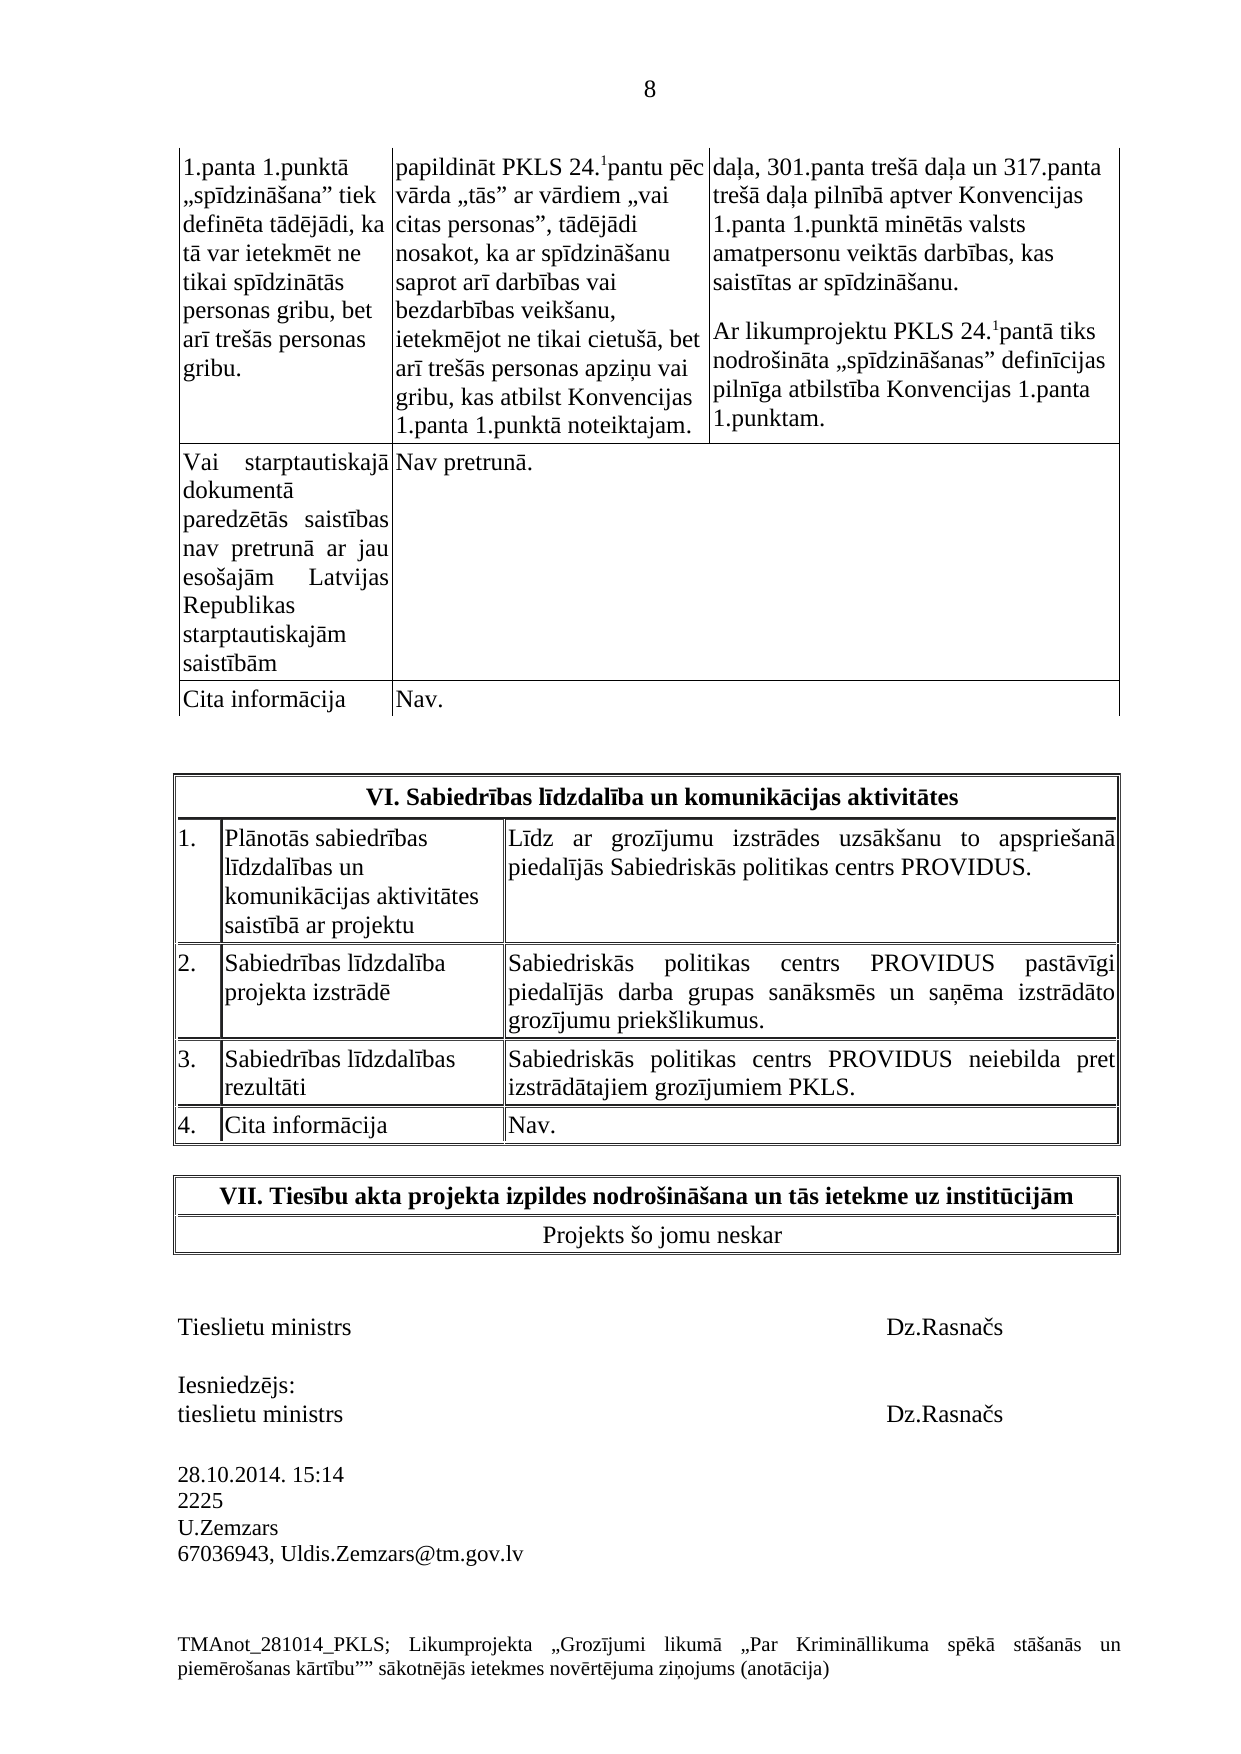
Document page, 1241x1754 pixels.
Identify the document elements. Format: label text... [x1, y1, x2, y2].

table_cell 4. [176, 1104, 221, 1142]
text 67036943, Uldis.Zemzars@tm.gov.lv [177, 1540, 1122, 1566]
text 28.10.2014. 15:14 [177, 1461, 1122, 1487]
table_cell 3. [176, 1037, 220, 1104]
table_cell Līdz ar grozījumu izstrādes uzsākšanu to apspriešanā piedalījās Sabiedriskās politikas centrs PROVIDUS. [506, 817, 1117, 942]
text Tieslietu ministrs Dz.Rasnačs [177, 1312, 1122, 1341]
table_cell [180, 148, 392, 442]
table_header VII. Tiesību akta projekta izpildes nodrošināšana un tās ietekme uz institūcijām [176, 1178, 1117, 1213]
table_cell Nav pretrunā. [393, 444, 1119, 680]
table_header VI. Sabiedrības līdzdalība un komunikācijas aktivitātes [176, 777, 1117, 817]
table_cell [393, 148, 709, 442]
table_cell Cita informācija [221, 1108, 505, 1142]
table_cell 2. [174, 942, 221, 1037]
table_cell Cita informācija [180, 681, 392, 716]
text tieslietu ministrs Dz.Rasnačs [177, 1399, 1122, 1427]
table_cell Sabiedrības līdzdalības rezultāti [223, 1041, 503, 1104]
table_cell Sabiedriskās politikas centrs PROVIDUS pastāvīgi piedalījās darba grupas sanāksmēs un saņēma izstrādāto grozījumu priekšlikumus. [505, 942, 1119, 1037]
table_cell Nav. [393, 681, 1119, 716]
table_cell Plānotās sabiedrības līdzdalības un komunikācijas aktivitātes saistībā ar projektu [223, 820, 503, 942]
text U.Zemzars [177, 1514, 1122, 1540]
table_cell Nav. [505, 1104, 1118, 1142]
text Iesniedzējs: [177, 1370, 1122, 1399]
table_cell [710, 148, 1119, 442]
table_cell Projekts šo jomu neskar [176, 1214, 1118, 1252]
table_cell Vai starptautiskajā dokumentā paredzētās saistības nav pretrunā ar jau esošajām Latvijas Republikas starptautiskajām saistībām [180, 444, 392, 680]
table_cell Sabiedriskās politikas centrs PROVIDUS neiebilda pret izstrādātajiem grozījumiem PKLS. [506, 1037, 1118, 1104]
table_cell Sabiedrības līdzdalība projekta izstrādē [223, 945, 503, 1037]
text 2225 [177, 1487, 1122, 1514]
table_cell 1. [176, 817, 220, 942]
